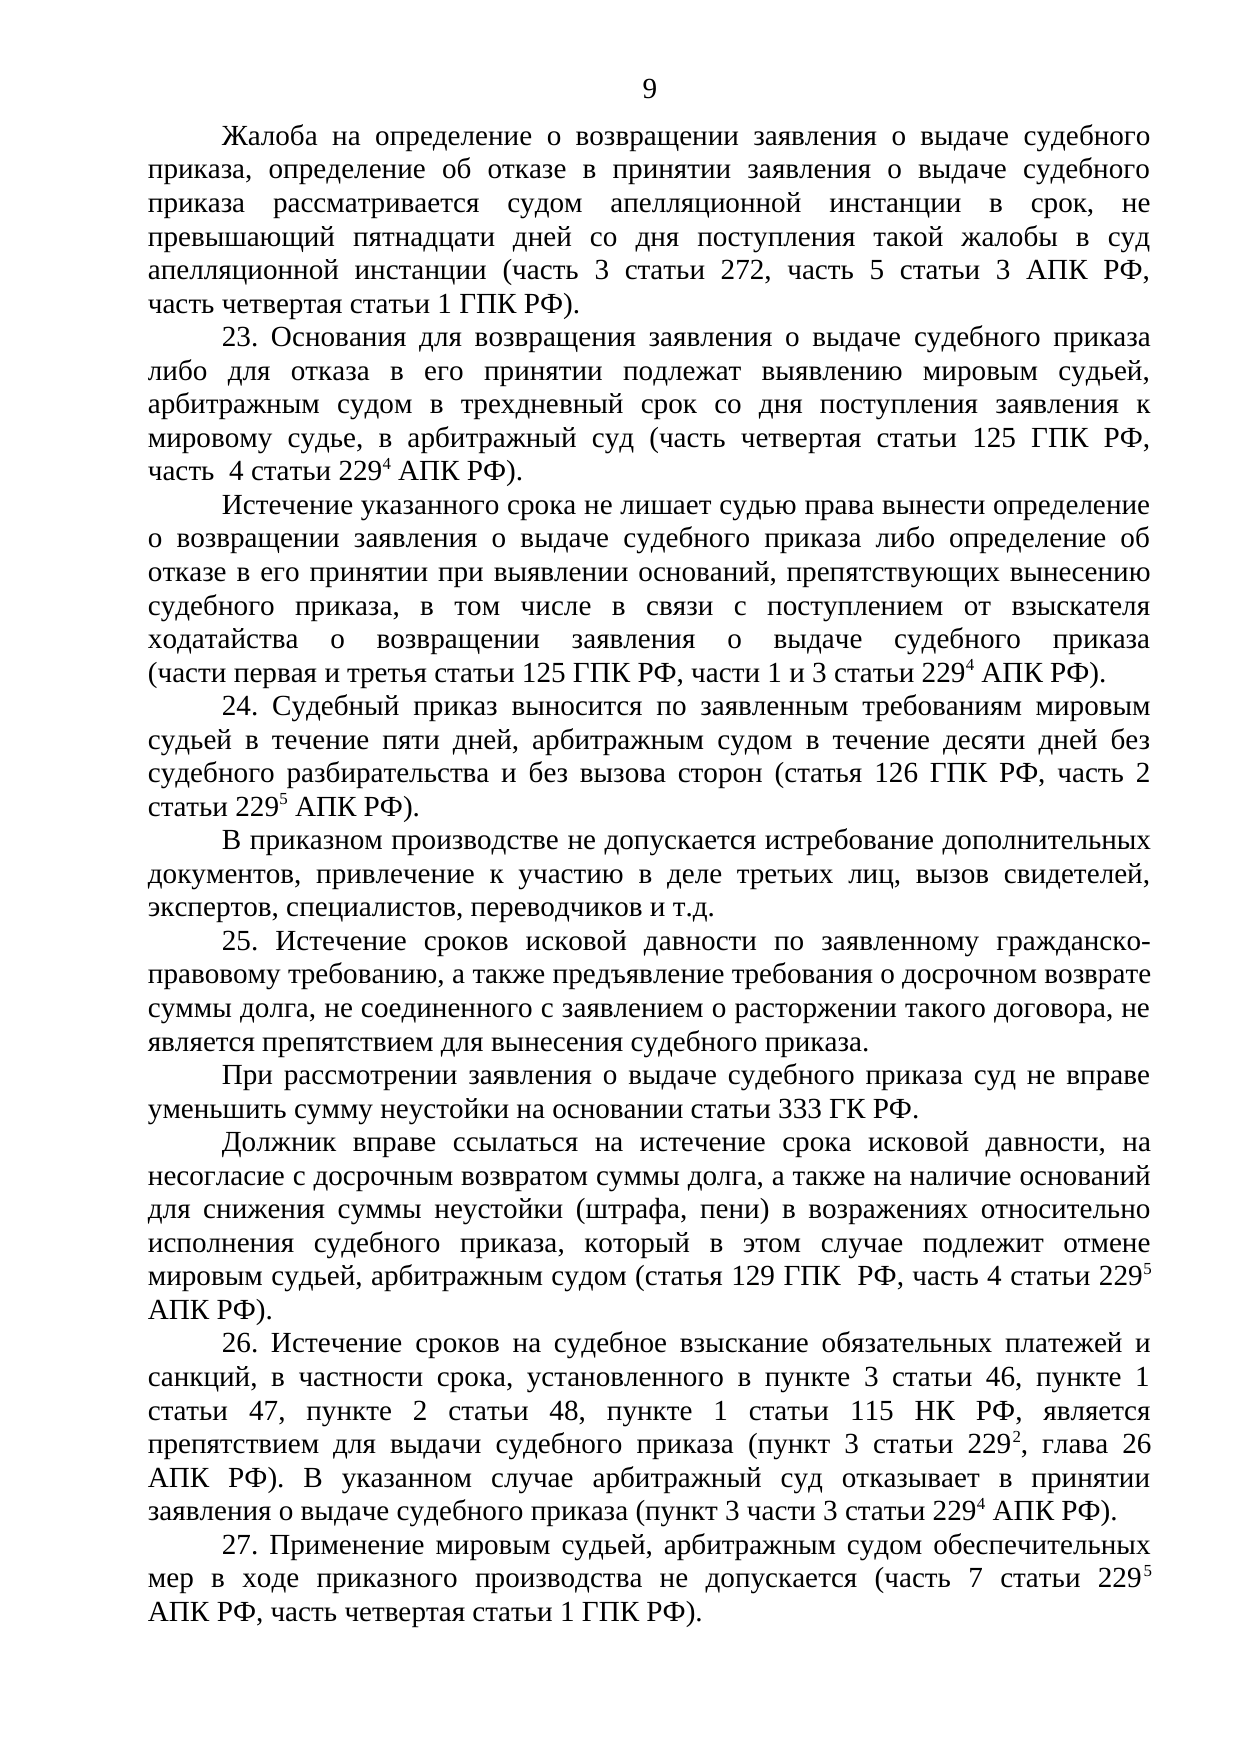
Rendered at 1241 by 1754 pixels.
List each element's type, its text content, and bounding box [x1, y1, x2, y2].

text 26. Истечение сроков на судебное взыскание обязательных платежей и санкций, в частности срока, установленного в пункте 3 статьи 46, пункте 1 статьи 47, пункте 2 статьи 48, пункте 1 статьи 115 НК РФ, является препятствием для выдачи судебного приказа (пункт 3 статьи 2292, глава 26 АПК РФ). В указанном случае арбитражный суд отказывает в принятии заявления о выдаче судебного приказа (пункт 3 части 3 статьи 2294 АПК РФ). [148, 1326, 1152, 1527]
text При рассмотрении заявления о выдаче судебного приказа суд не вправе уменьшить сумму неустойки на основании статьи 333 ГК РФ. [148, 1057, 1152, 1124]
text Должник вправе ссылаться на истечение срока исковой давности, на несогласие с досрочным возвратом суммы долга, а также на наличие оснований для снижения суммы неустойки (штрафа, пени) в возражениях относительно исполнения судебного приказа, который в этом случае подлежит отмене мировым судьей, арбитражным судом (статья 129 ГПК РФ, часть 4 статьи 2295 АПК РФ). [148, 1124, 1152, 1326]
text 25. Истечение сроков исковой давности по заявленному гражданско-правовому требованию, а также предъявление требования о досрочном возврате суммы долга, не соединенного с заявлением о расторжении такого договора, не является препятствием для вынесения судебного приказа. [148, 923, 1152, 1057]
text 24. Судебный приказ выносится по заявленным требованиям мировым судьей в течение пяти дней, арбитражным судом в течение десяти дней без судебного разбирательства и без вызова сторон (статья 126 ГПК РФ, часть 2 статьи 2295 АПК РФ). [148, 688, 1152, 822]
text 23. Основания для возвращения заявления о выдаче судебного приказа либо для отказа в его принятии подлежат выявлению мировым судьей, арбитражным судом в трехдневный срок со дня поступления заявления к мировому судье, в арбитражный суд (часть четвертая статьи 125 ГПК РФ, часть 4 статьи 2294 АПК РФ). [148, 319, 1152, 487]
text Истечение указанного срока не лишает судью права вынести определение о возвращении заявления о выдаче судебного приказа либо определение об отказе в его принятии при выявлении оснований, препятствующих вынесению судебного приказа, в том числе в связи с поступлением от взыскателя ходатайства о возвращении заявления о выдаче судебного приказа (части первая и третья статьи 125 ГПК РФ, части 1 и 3 статьи 2294 АПК РФ). [148, 487, 1152, 688]
text Жалоба на определение о возвращении заявления о выдаче судебного приказа, определение об отказе в принятии заявления о выдаче судебного приказа рассматривается судом апелляционной инстанции в срок, не превышающий пятнадцати дней со дня поступления такой жалобы в суд апелляционной инстанции (часть 3 статьи 272, часть 5 статьи 3 АПК РФ, часть четвертая статьи 1 ГПК РФ). [148, 118, 1152, 319]
text В приказном производстве не допускается истребование дополнительных документов, привлечение к участию в деле третьих лиц, вызов свидетелей, экспертов, специалистов, переводчиков и т.д. [148, 822, 1152, 923]
text 27. Применение мировым судьей, арбитражным судом обеспечительных мер в ходе приказного производства не допускается (часть 7 статьи 2295 АПК РФ, часть четвертая статьи 1 ГПК РФ). [148, 1527, 1152, 1627]
